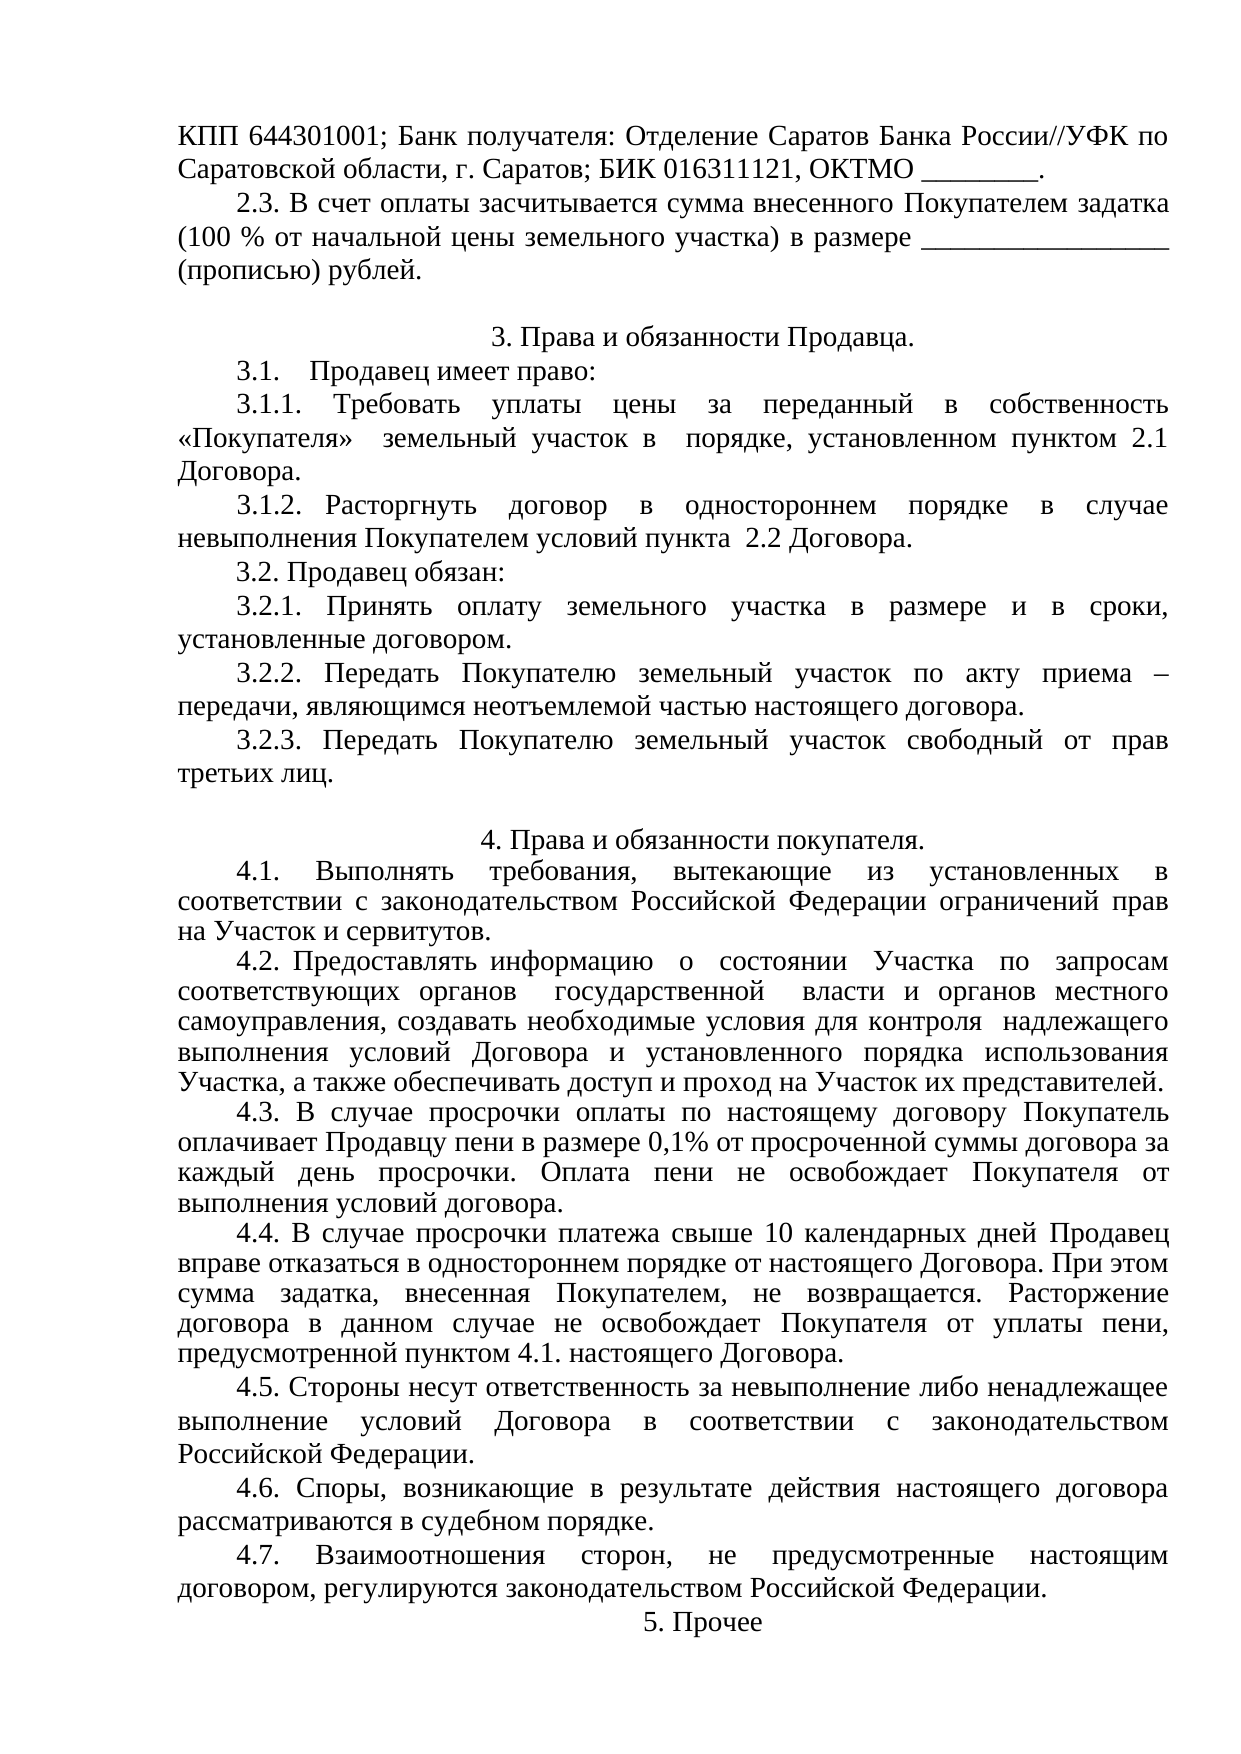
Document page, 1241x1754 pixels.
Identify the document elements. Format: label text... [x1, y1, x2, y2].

text 3.2.3. Передать Покупателю земельный участок свободный от прав третьих лиц. [177, 722, 1169, 789]
text 4.6. Споры, возникающие в результате действия настоящего договора рассматриваются в судебном порядке. [177, 1470, 1169, 1537]
text 4.2. Предоставлять информацию о состоянии Участка по запросам соответствующих органов государственной власти и органов местного самоуправления, создавать необходимые условия для контроля надлежащего выполнения условий Договора и установленного порядка использования Участка, а также обеспечивать доступ и проход на Участок их представителей. [177, 947, 1169, 1097]
text 4.1. Выполнять требования, вытекающие из установленных в соответствии с законодательством Российской Федерации ограничений прав на Участок и сервитутов. [177, 856, 1169, 947]
text 3.1.1. Требовать уплаты цены за переданный в собственность «Покупателя» земельный участок в порядке, установленном пунктом 2.1 Договора. [177, 386, 1169, 487]
text 3.2.2. Передать Покупателю земельный участок по акту приема – передачи, являющимся неотъемлемой частью настоящего договора. [177, 655, 1169, 722]
text 4.7. Взаимоотношения сторон, не предусмотренные настоящим договором, регулируются законодательством Российской Федерации. [177, 1537, 1169, 1604]
text 3. Права и обязанности Продавца. [177, 319, 1169, 353]
text 4.3. В случае просрочки оплаты по настоящему договору Покупатель оплачивает Продавцу пени в размере 0,1% от просроченной суммы договора за каждый день просрочки. Оплата пени не освобождает Покупателя от выполнения условий договора. [177, 1097, 1169, 1218]
text 3.1. Продавец имеет право: [177, 353, 1169, 386]
list Расторгнуть договор в одностороннем порядке в случае невыполнения Покупателем условий пункта 2.2 Договора. [177, 487, 1169, 554]
text 2.3. В счет оплаты засчитывается сумма внесенного Покупателем задатка (100 % от начальной цены земельного участка) в размере _________________ (прописью) рублей. [177, 185, 1169, 286]
text 4.5. Стороны несут ответственность за невыполнение либо ненадлежащее выполнение условий Договора в соответствии с законодательством Российской Федерации. [177, 1369, 1169, 1470]
text 5. Прочее [177, 1604, 1169, 1637]
text 3.2. Продавец обязан: [177, 554, 1169, 588]
text 4.4. В случае просрочки платежа свыше 10 календарных дней Продавец вправе отказаться в одностороннем порядке от настоящего Договора. При этом сумма задатка, внесенная Покупателем, не возвращается. Расторжение договора в данном случае не освобождает Покупателя от уплаты пени, предусмотренной пунктом 4.1. настоящего Договора. [177, 1218, 1169, 1369]
text 4. Права и обязанности покупателя. [177, 822, 1169, 856]
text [177, 118, 1169, 185]
text 3.2.1. Принять оплату земельного участка в размере и в сроки, установленные договором. [177, 588, 1169, 655]
